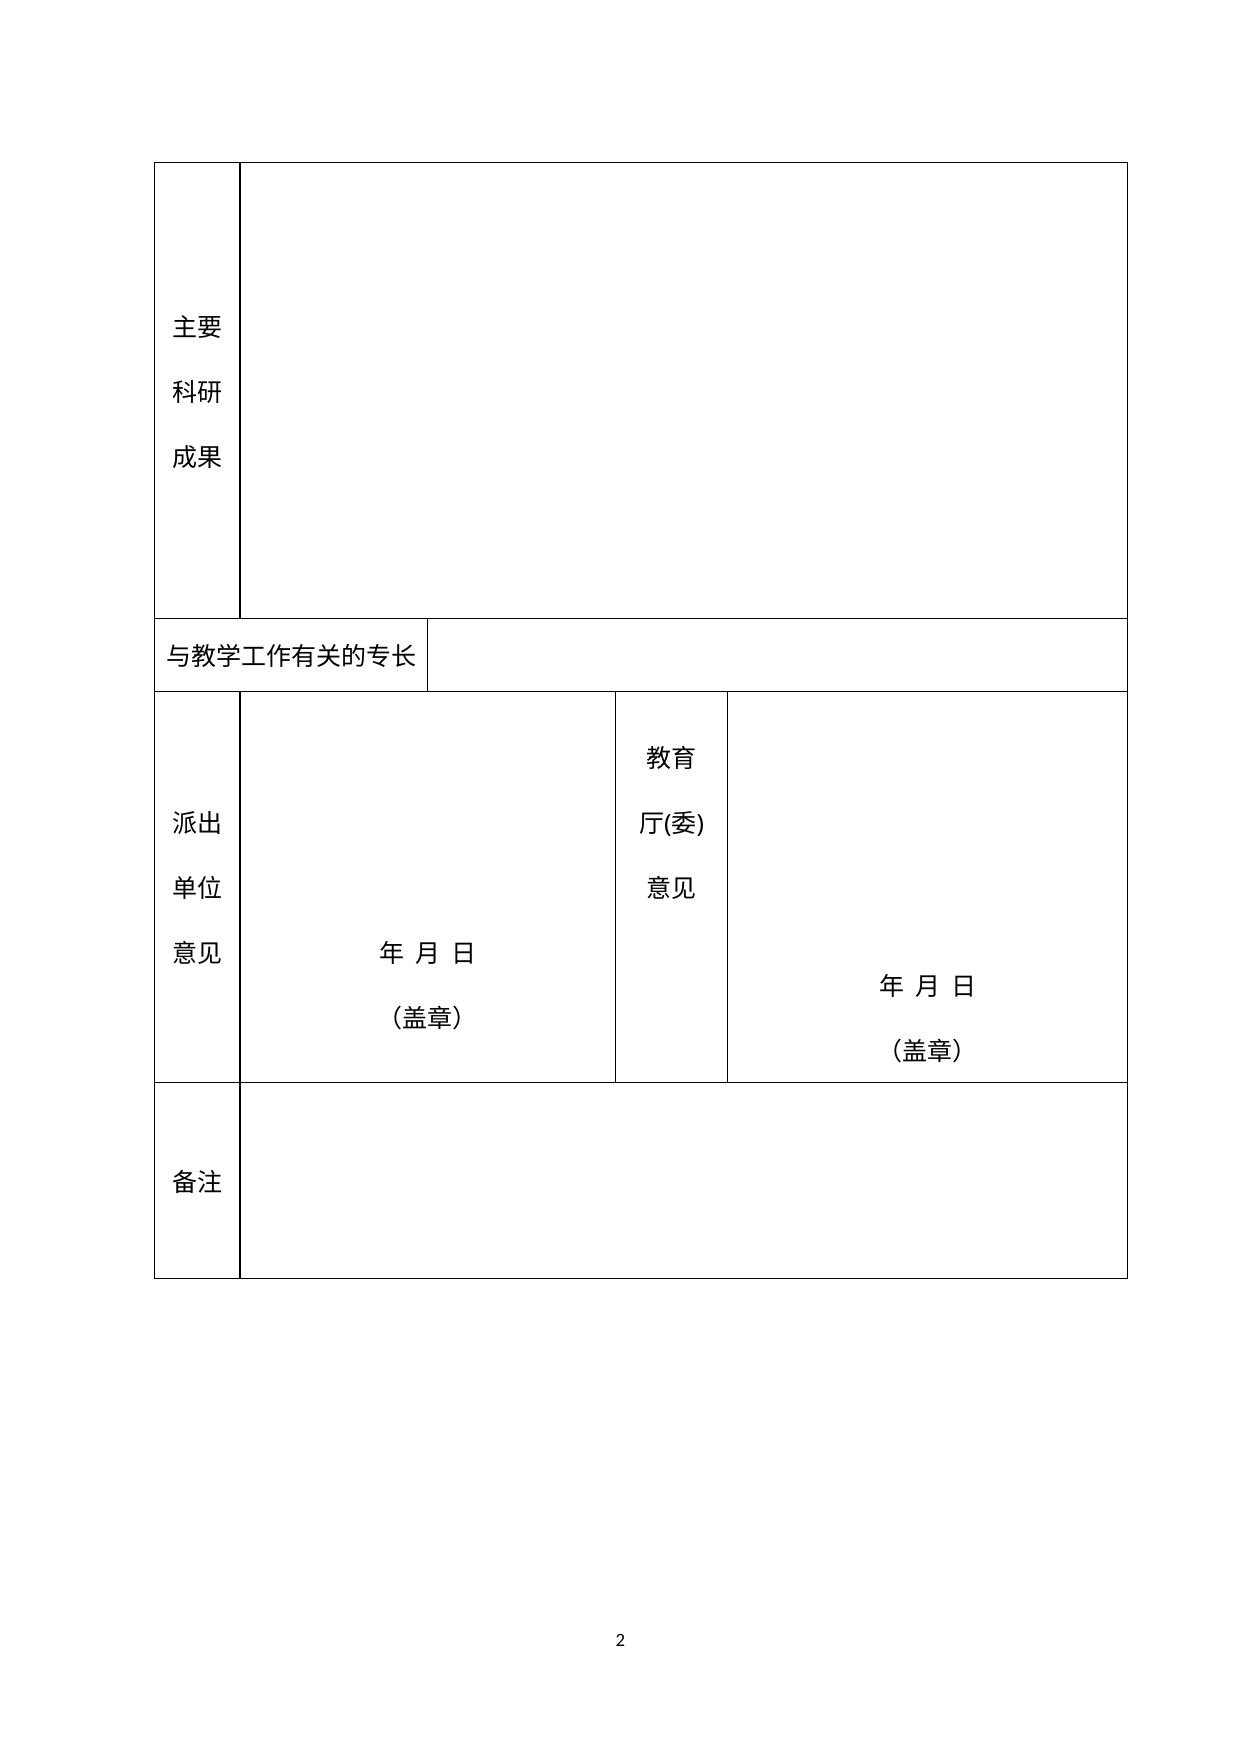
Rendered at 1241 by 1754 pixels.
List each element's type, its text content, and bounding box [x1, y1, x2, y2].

table_cell [241, 1083, 1127, 1278]
table_cell 教育 厅(委) 意见 [616, 692, 727, 1082]
table_cell 年 月 日 （盖章） [728, 692, 1127, 1082]
table_cell 备注 [155, 1083, 239, 1278]
table_cell 派出 单位 意见 [155, 692, 239, 1082]
table_cell 主要 科研 成果 [155, 163, 239, 618]
table_cell 与教学工作有关的专长 [155, 619, 427, 691]
table_cell [241, 163, 1127, 618]
table_cell [428, 619, 1127, 691]
table_cell 年 月 日 （盖章） [241, 692, 615, 1082]
